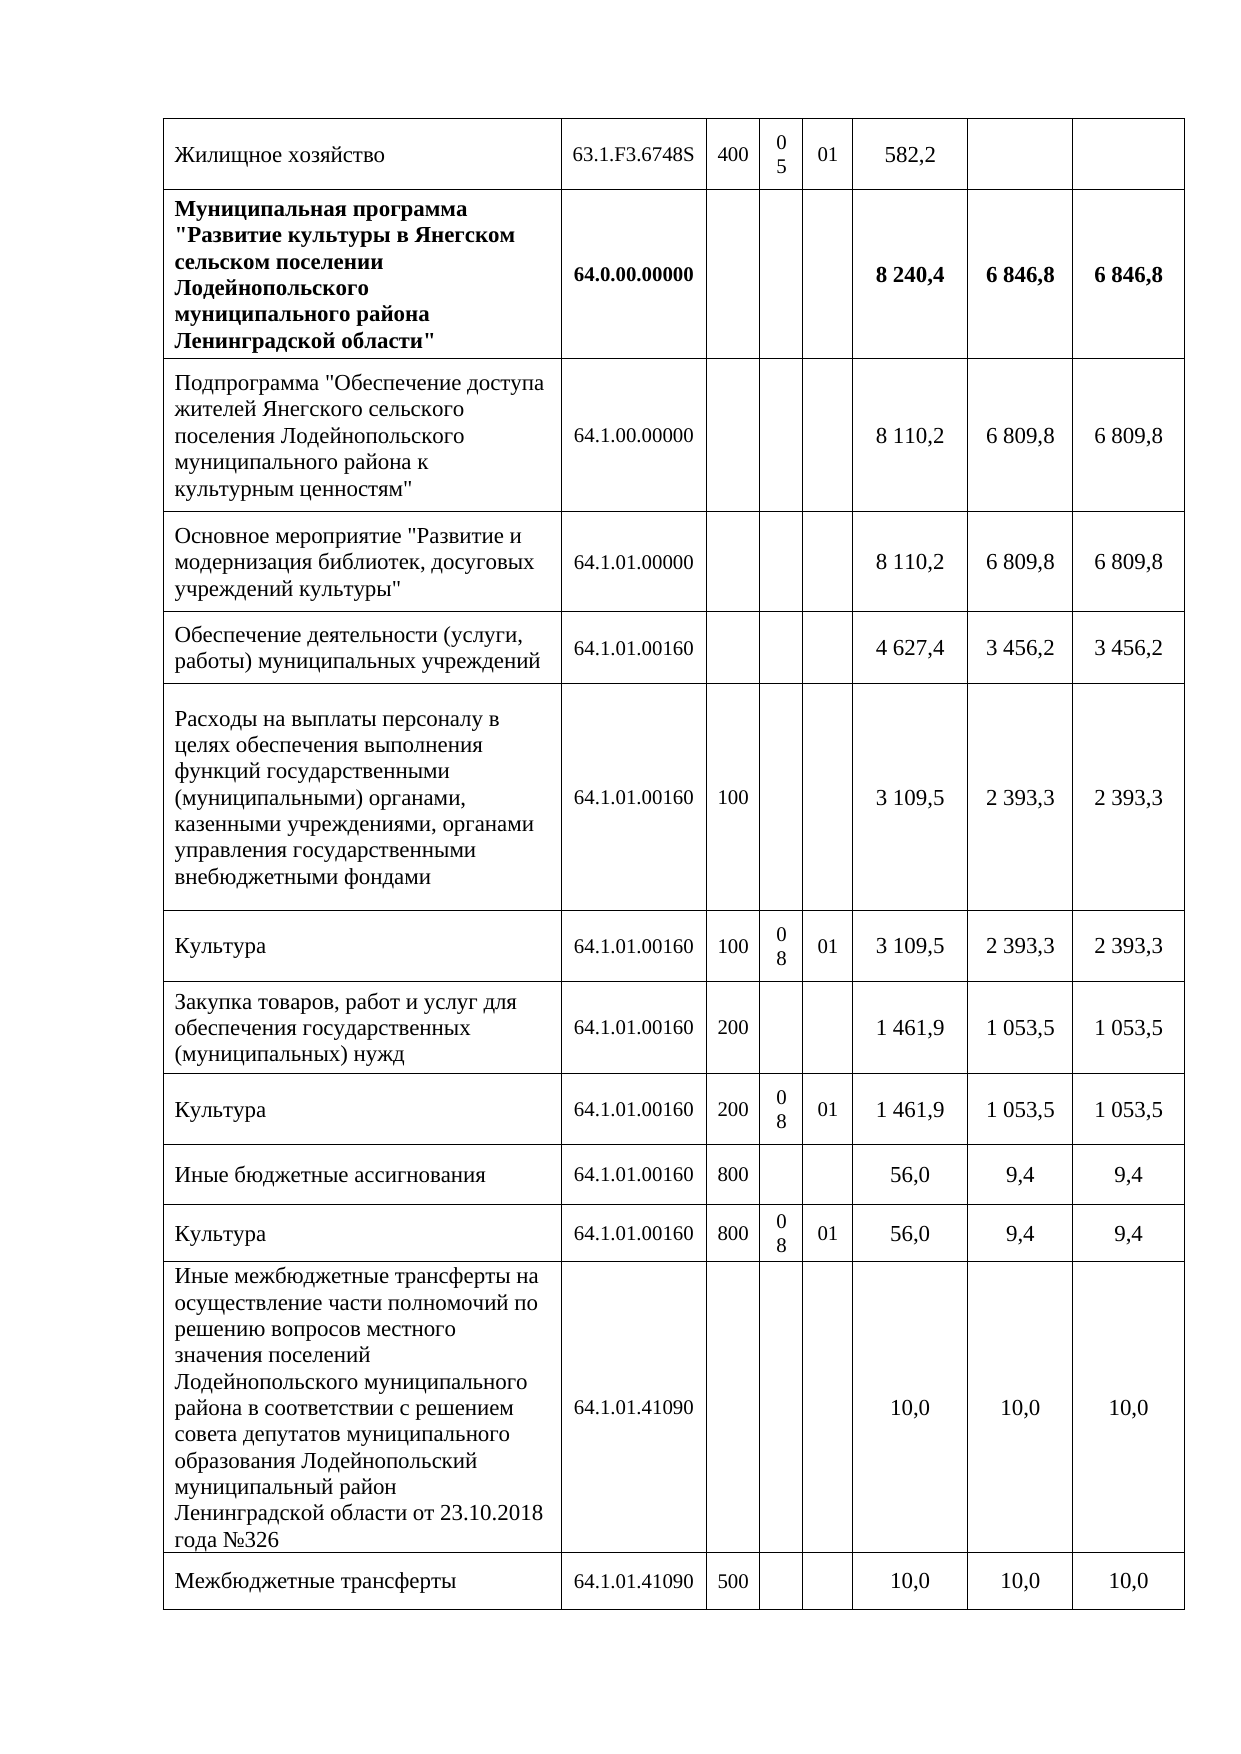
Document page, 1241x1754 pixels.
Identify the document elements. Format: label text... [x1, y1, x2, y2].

table_cell 800 [707, 1145, 759, 1203]
table_cell 56,0 [853, 1205, 967, 1261]
table_cell 08 [760, 1074, 802, 1144]
table_cell [760, 612, 802, 683]
table_cell 3 456,2 [1073, 612, 1184, 683]
table_cell Основное мероприятие "Развитие и модернизация библиотек, досуговых учреждений культуры" [164, 512, 561, 611]
table_cell [803, 1553, 852, 1608]
table_cell 63.1.F3.6748S [562, 119, 706, 189]
table_cell 1 053,5 [1073, 982, 1184, 1073]
table_cell 01 [803, 911, 852, 981]
table_cell 9,4 [1073, 1145, 1184, 1203]
table_cell 2 393,3 [968, 684, 1072, 909]
table_cell 64.1.01.00160 [562, 1145, 706, 1203]
table_cell 64.1.01.41090 [562, 1262, 706, 1552]
table_cell 4 627,4 [853, 612, 967, 683]
table_cell 10,0 [853, 1262, 967, 1552]
table_cell Культура [164, 911, 561, 981]
table_cell [803, 190, 852, 358]
table_cell 500 [707, 1553, 759, 1608]
table_cell 64.0.00.00000 [562, 190, 706, 358]
table_cell 1 053,5 [1073, 1074, 1184, 1144]
table_cell 08 [760, 911, 802, 981]
table_cell [760, 1145, 802, 1203]
table_cell Культура [164, 1074, 561, 1144]
table_cell [760, 1262, 802, 1552]
table_cell 64.1.01.00160 [562, 684, 706, 909]
table_cell 582,2 [853, 119, 967, 189]
table_cell 64.1.01.00160 [562, 1205, 706, 1261]
table_cell [707, 512, 759, 611]
table_cell 01 [803, 1205, 852, 1261]
table_cell Обеспечение деятельности (услуги, работы) муниципальных учреждений [164, 612, 561, 683]
table_cell 8 110,2 [853, 359, 967, 511]
table_cell 200 [707, 982, 759, 1073]
table_cell 8 240,4 [853, 190, 967, 358]
table_cell [803, 982, 852, 1073]
table_cell 100 [707, 911, 759, 981]
table_cell 1 053,5 [968, 982, 1072, 1073]
table_cell 800 [707, 1205, 759, 1261]
table_cell 64.1.01.00000 [562, 512, 706, 611]
table_cell 1 053,5 [968, 1074, 1072, 1144]
table_cell 64.1.00.00000 [562, 359, 706, 511]
table_cell [803, 612, 852, 683]
table_cell [803, 1262, 852, 1552]
table_cell 64.1.01.00160 [562, 612, 706, 683]
table_cell 08 [760, 1205, 802, 1261]
table_cell 2 393,3 [1073, 684, 1184, 909]
table_cell [968, 119, 1072, 189]
table_cell [760, 359, 802, 511]
table_cell [760, 684, 802, 909]
table_cell Муниципальная программа "Развитие культуры в Янегском сельском поселении Лодейнопольского муниципального района Ленинградской области" [164, 190, 561, 358]
table_cell [803, 1145, 852, 1203]
table_cell [760, 190, 802, 358]
table_cell 64.1.01.41090 [562, 1553, 706, 1608]
table_cell [1073, 119, 1184, 189]
table_cell [803, 512, 852, 611]
table_cell 100 [707, 684, 759, 909]
table_cell 01 [803, 1074, 852, 1144]
table_cell 2 393,3 [1073, 911, 1184, 981]
table_cell [760, 982, 802, 1073]
table_cell 64.1.01.00160 [562, 1074, 706, 1144]
table_cell 10,0 [968, 1262, 1072, 1552]
table_cell Жилищное хозяйство [164, 119, 561, 189]
table_cell 6 846,8 [1073, 190, 1184, 358]
table_cell 6 809,8 [968, 512, 1072, 611]
table_cell 3 456,2 [968, 612, 1072, 683]
table_cell 56,0 [853, 1145, 967, 1203]
table_cell 64.1.01.00160 [562, 911, 706, 981]
table_cell Иные межбюджетные трансферты на осуществление части полномочий по решению вопросов местного значения поселений Лодейнопольского муниципального района в соответствии с решением совета депутатов муниципального образования Лодейнопольский муниципальный район Ленинградской области от 23.10.2018 года №326 [164, 1262, 561, 1552]
table_cell Межбюджетные трансферты [164, 1553, 561, 1608]
table_cell 1 461,9 [853, 982, 967, 1073]
table_cell [803, 359, 852, 511]
table_cell 9,4 [968, 1205, 1072, 1261]
table_cell 8 110,2 [853, 512, 967, 611]
table_cell [803, 684, 852, 909]
table_cell 3 109,5 [853, 684, 967, 909]
table_cell 10,0 [1073, 1262, 1184, 1552]
table_cell 10,0 [968, 1553, 1072, 1608]
table_cell [707, 359, 759, 511]
table_cell 10,0 [853, 1553, 967, 1608]
table_cell 3 109,5 [853, 911, 967, 981]
table_cell [760, 512, 802, 611]
table_cell Закупка товаров, работ и услуг для обеспечения государственных (муниципальных) нужд [164, 982, 561, 1073]
table_cell 6 846,8 [968, 190, 1072, 358]
table_cell 200 [707, 1074, 759, 1144]
table_cell 01 [803, 119, 852, 189]
table_cell 64.1.01.00160 [562, 982, 706, 1073]
table_cell Подпрограмма "Обеспечение доступа жителей Янегского сельского поселения Лодейнопольского муниципального района к культурным ценностям" [164, 359, 561, 511]
table_cell [760, 1553, 802, 1608]
table_cell 9,4 [968, 1145, 1072, 1203]
table_cell 400 [707, 119, 759, 189]
table_cell 2 393,3 [968, 911, 1072, 981]
table_cell 6 809,8 [1073, 359, 1184, 511]
table_cell 6 809,8 [1073, 512, 1184, 611]
table_cell 1 461,9 [853, 1074, 967, 1144]
table_cell 05 [760, 119, 802, 189]
table_cell Расходы на выплаты персоналу в целях обеспечения выполнения функций государственными (муниципальными) органами, казенными учреждениями, органами управления государственными внебюджетными фондами [164, 684, 561, 909]
table_cell 6 809,8 [968, 359, 1072, 511]
table_cell Иные бюджетные ассигнования [164, 1145, 561, 1203]
table_cell [707, 1262, 759, 1552]
table_cell [707, 612, 759, 683]
table_cell Культура [164, 1205, 561, 1261]
table_cell [707, 190, 759, 358]
table_cell 10,0 [1073, 1553, 1184, 1608]
table_cell 9,4 [1073, 1205, 1184, 1261]
